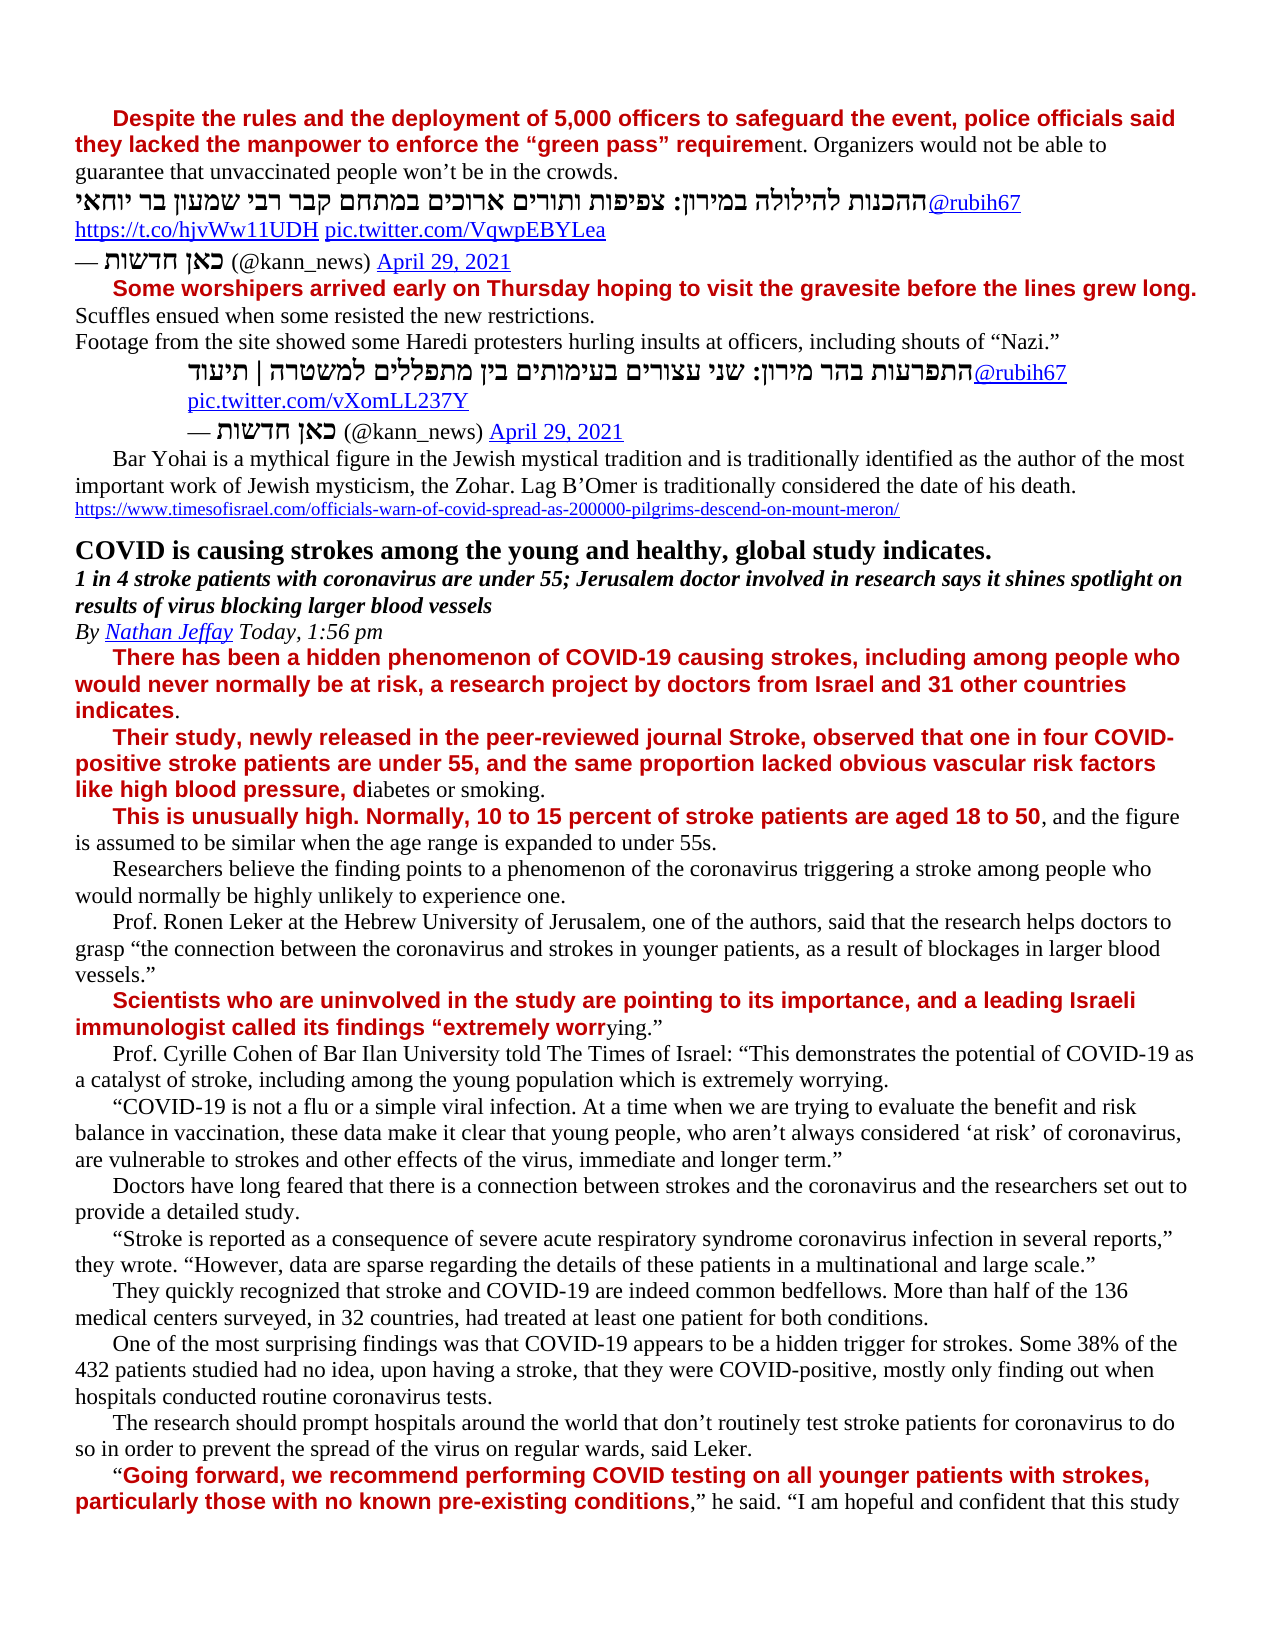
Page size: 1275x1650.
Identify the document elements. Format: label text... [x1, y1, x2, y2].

text Despite the rules and the deployment of 5,000 officers to safeguard the event, police officials said they lacked the manpower to enforce the “green pass” requirement. Organizers would not be able to guarantee that unvaccinated people won’t be in the crowds. [75, 105, 1200, 184]
text התפרעות בהר מירון: שני עצורים בעימותים בין מתפללים למשטרה | תיעוד@rubih67 pic.twitter.com/vXomLL237Y [187, 354, 1200, 413]
text By Nathan Jeffay Today, 1:56 pm [75, 618, 1200, 644]
text 1 in 4 stroke patients with coronavirus are under 55; Jerusalem doctor involved in research says it shines spotlight on results of virus blocking larger blood vessels [75, 565, 1200, 618]
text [75, 856, 1200, 1515]
text — כאן חדשות (@kann_news) April 29, 2021 [187, 413, 1200, 446]
text Some worshipers arrived early on Thursday hoping to visit the gravesite before the lines grew long. Scuffles ensued when some resisted the new restrictions. [75, 275, 1200, 328]
text Their study, newly released in the peer-reviewed journal Stroke, observed that one in four COVID-positive stroke patients are under 55, and the same proportion lacked obvious vascular risk factors like high blood pressure, diabetes or smoking. [75, 723, 1200, 803]
text There has been a hidden phenomenon of COVID-19 causing strokes, including among people who would never normally be at risk, a research project by doctors from Israel and 31 other countries indicates. [75, 644, 1200, 723]
text ההכנות להילולה במירון: צפיפות ותורים ארוכים במתחם קבר רבי שמעון בר יוחאי@rubih67 https://t.co/hjvWw11UDH pic.twitter.com/VqwpEBYLea [75, 184, 1200, 243]
text — כאן חדשות (@kann_news) April 29, 2021 [75, 243, 1200, 275]
text https://www.timesofisrael.com/officials-warn-of-covid-spread-as-200000-pilgrims-descend-on-mount-meron/ [75, 498, 1200, 520]
text Bar Yohai is a mythical figure in the Jewish mystical tradition and is traditionally identified as the author of the most important work of Jewish mysticism, the Zohar. Lag B’Omer is traditionally considered the date of his death. [75, 446, 1200, 498]
text Footage from the site showed some Haredi protesters hurling insults at officers, including shouts of “Nazi.” [75, 328, 1200, 354]
text COVID is causing strokes among the young and healthy, global study indicates. [75, 534, 1200, 565]
text This is unusually high. Normally, 10 to 15 percent of stroke patients are aged 18 to 50, and the figure is assumed to be similar when the age range is expanded to under 55s. [75, 803, 1200, 856]
